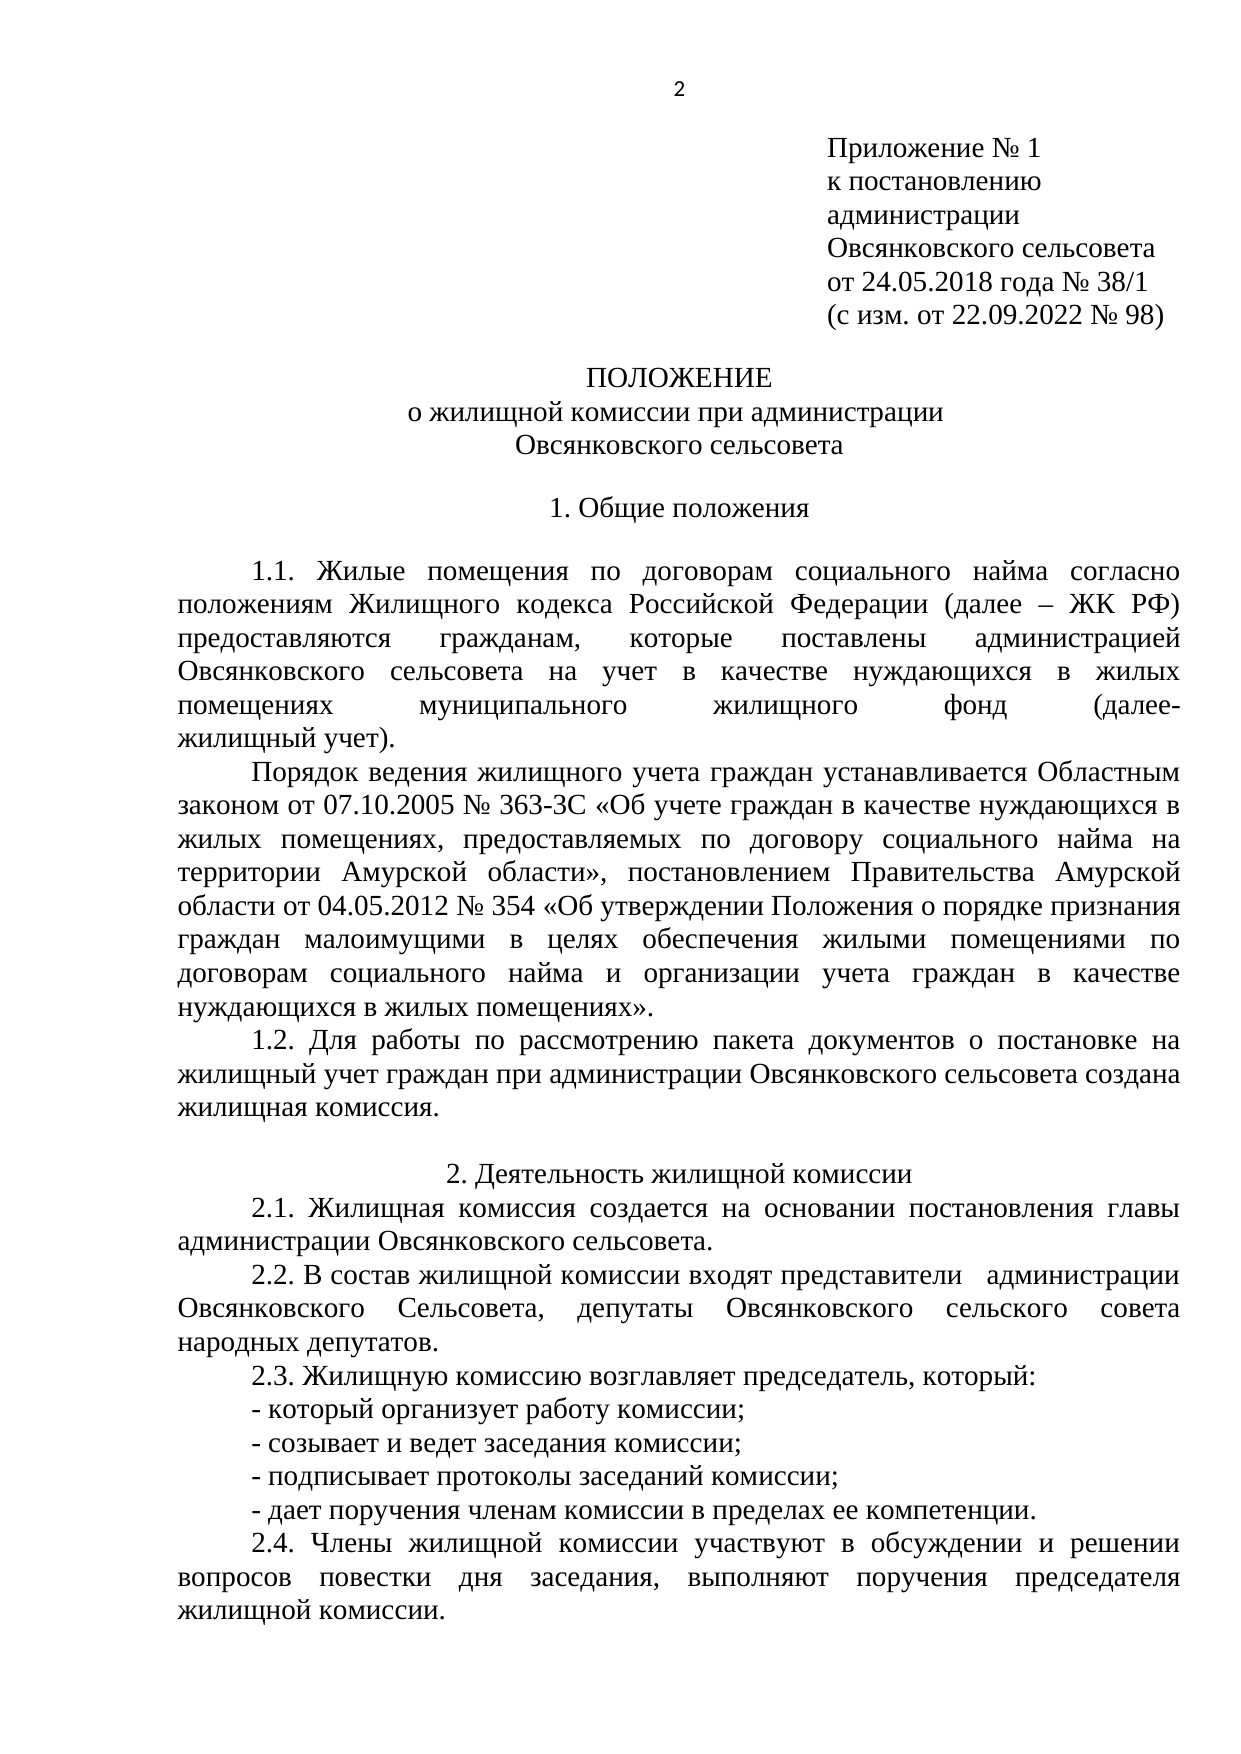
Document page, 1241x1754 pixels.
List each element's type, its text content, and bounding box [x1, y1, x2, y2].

text Приложение № 1 к постановлению администрации Овсянковского сельсовета от 24.05.2018 года № 38/1 [827, 130, 1181, 297]
text 2.1. Жилищная комиссия создается на основании постановления главы администрации Овсянковского сельсовета. [177, 1190, 1181, 1257]
text - созывает и ведет заседания комиссии; [177, 1425, 1181, 1458]
text ПОЛОЖЕНИЕ о жилищной комиссии при администрации Овсянковского сельсовета [177, 360, 1181, 461]
text (с изм. от 22.09.2022 № 98) [827, 297, 1181, 331]
text 1. Общие положения [177, 490, 1181, 523]
text - подписывает протоколы заседаний комиссии; [177, 1458, 1181, 1492]
text 1.1. Жилые помещения по договорам социального найма согласно положениям Жилищного кодекса Российской Федерации (далее – ЖК РФ) предоставляются гражданам, которые поставлены администрацией Овсянковского сельсовета на учет в качестве нуждающихся в жилых помещениях муниципального жилищного фонд (далее- жилищный учет). [177, 553, 1181, 754]
text 2. Деятельность жилищной комиссии [177, 1156, 1181, 1190]
text Порядок ведения жилищного учета граждан устанавливается Областным законом от 07.10.2005 № 363-3С «Об учете граждан в качестве нуждающихся в жилых помещениях, предоставляемых по договору социального найма на территории Амурской области», постановлением Правительства Амурской области от 04.05.2012 № 354 «Об утверждении Положения о порядке признания граждан малоимущими в целях обеспечения жилыми помещениями по договорам социального найма и организации учета граждан в качестве нуждающихся в жилых помещениях». [177, 754, 1181, 1022]
text 2.2. В состав жилищной комиссии входят представители администрации Овсянковского Сельсовета, депутаты Овсянковского сельского совета народных депутатов. [177, 1257, 1181, 1358]
text 2.3. Жилищную комиссию возглавляет председатель, который: [177, 1358, 1181, 1391]
text 2.4. Члены жилищной комиссии участвуют в обсуждении и решении вопросов повестки дня заседания, выполняют поручения председателя жилищной комиссии. [177, 1525, 1181, 1626]
text - который организует работу комиссии; [177, 1391, 1181, 1425]
text - дает поручения членам комиссии в пределах ее компетенции. [177, 1492, 1181, 1525]
text 1.2. Для работы по рассмотрению пакета документов о постановке на жилищный учет граждан при администрации Овсянковского сельсовета создана жилищная комиссия. [177, 1022, 1181, 1123]
